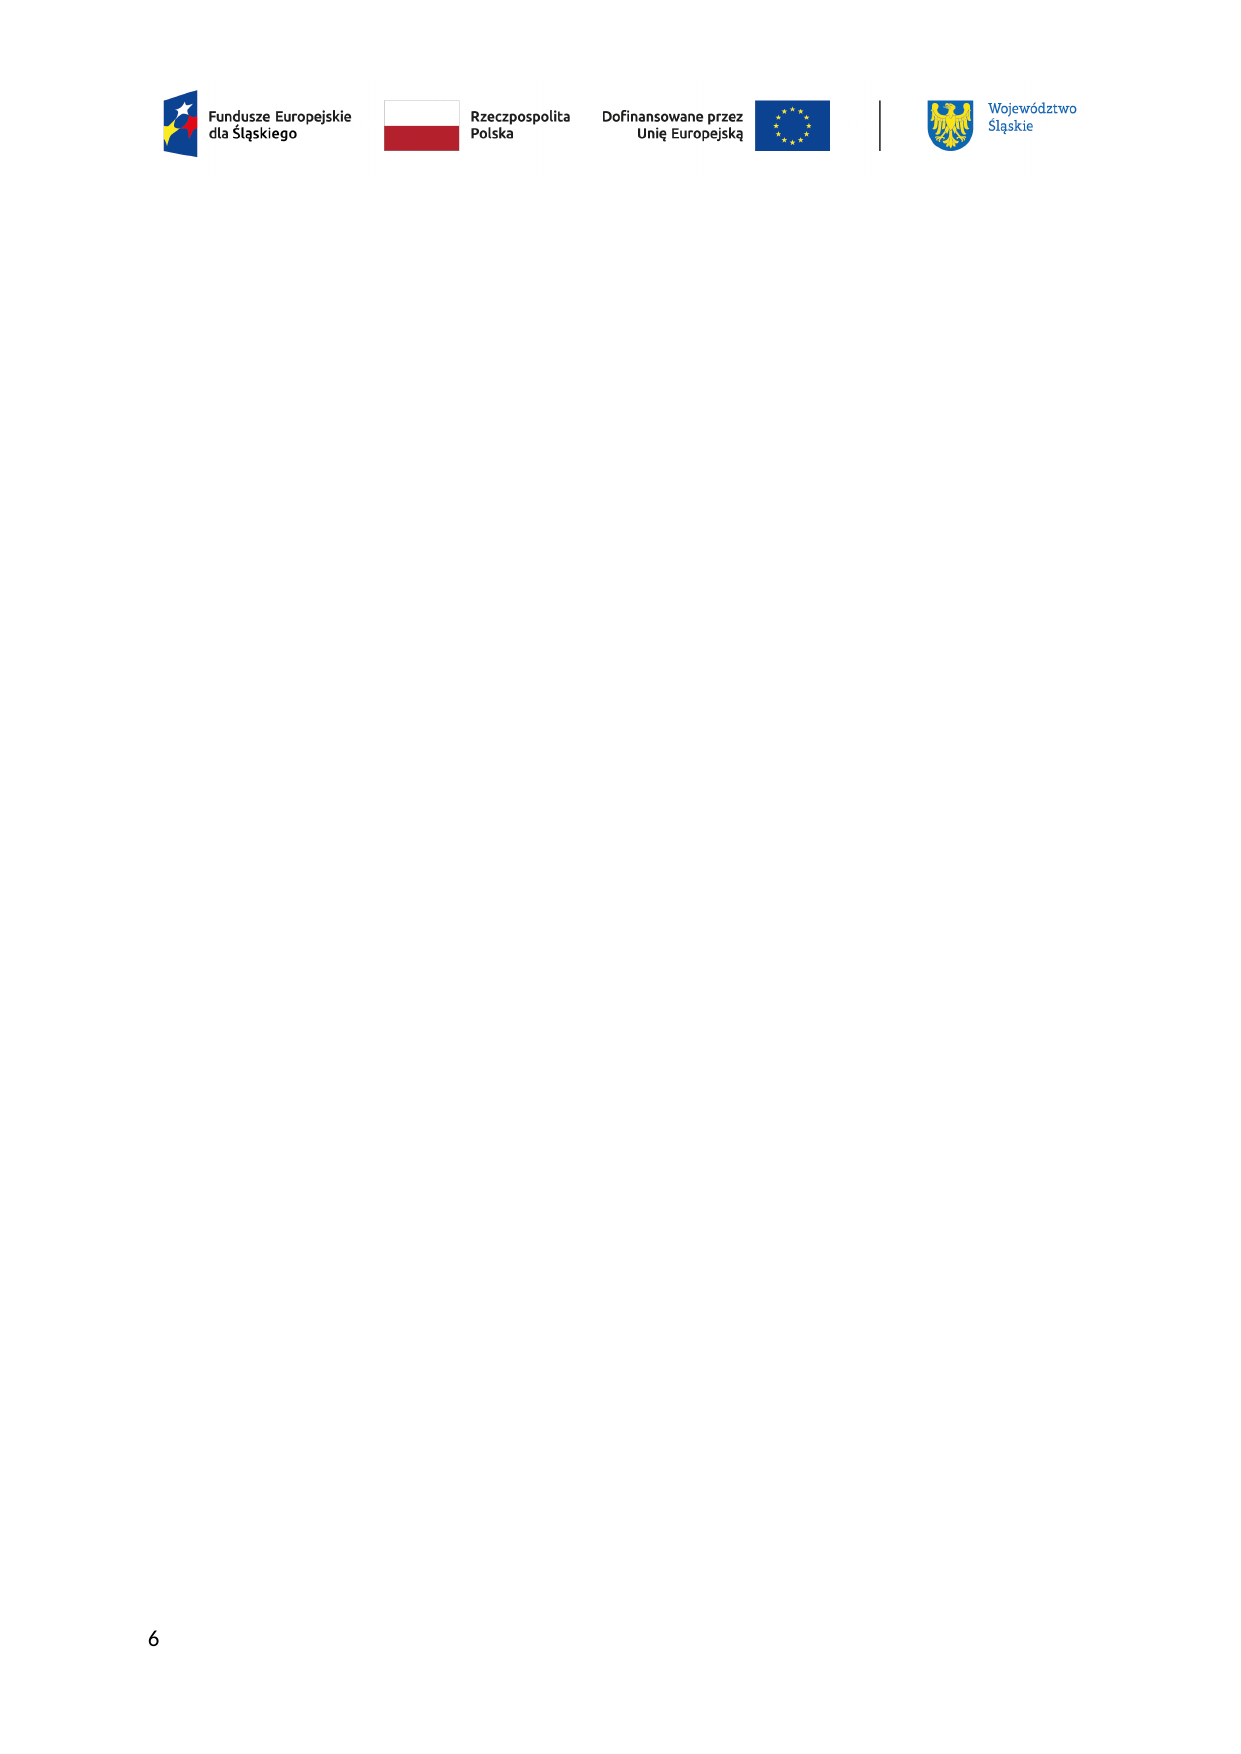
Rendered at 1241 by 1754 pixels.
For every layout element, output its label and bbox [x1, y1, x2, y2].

picture [147, 73, 1093, 174]
